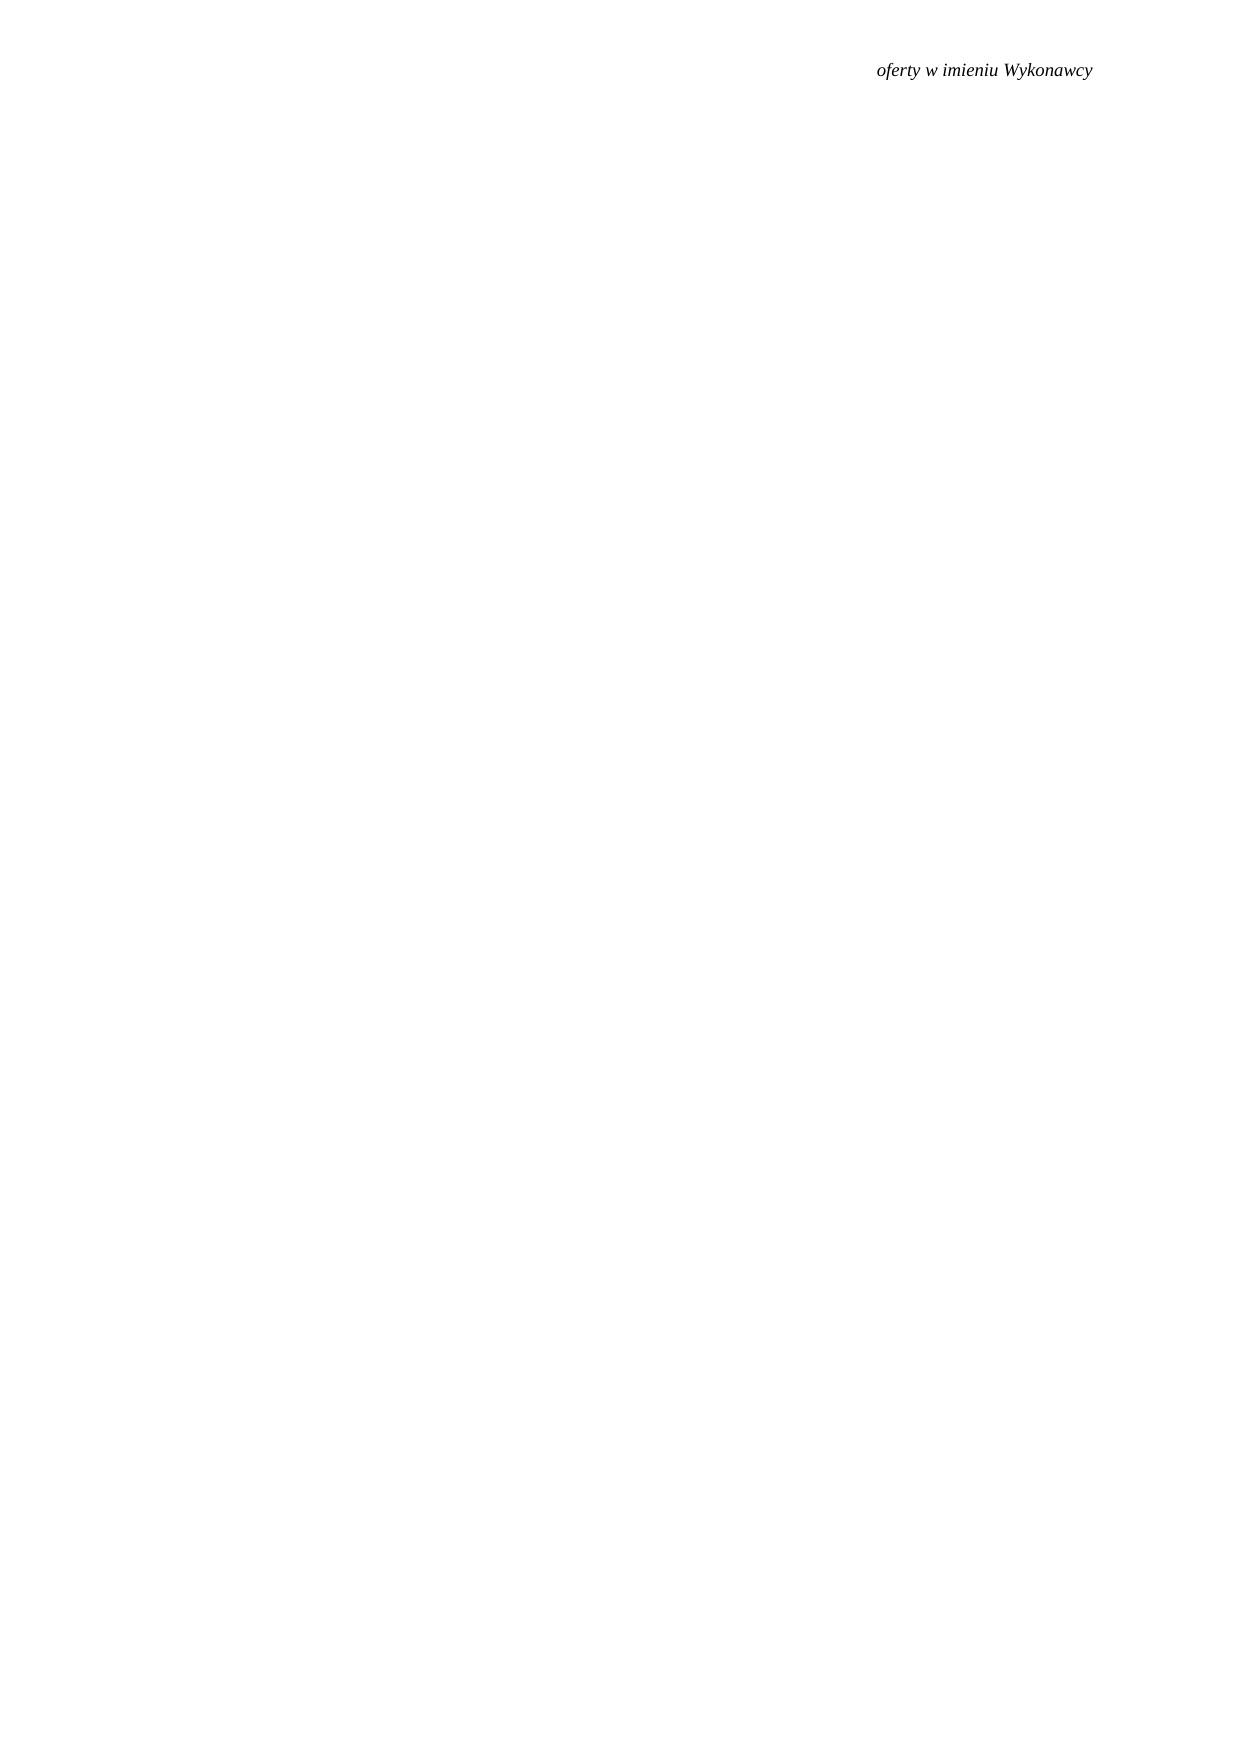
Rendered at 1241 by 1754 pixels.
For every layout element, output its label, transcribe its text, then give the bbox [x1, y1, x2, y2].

text oferty w imieniu Wykonawcy [148, 59, 1093, 81]
